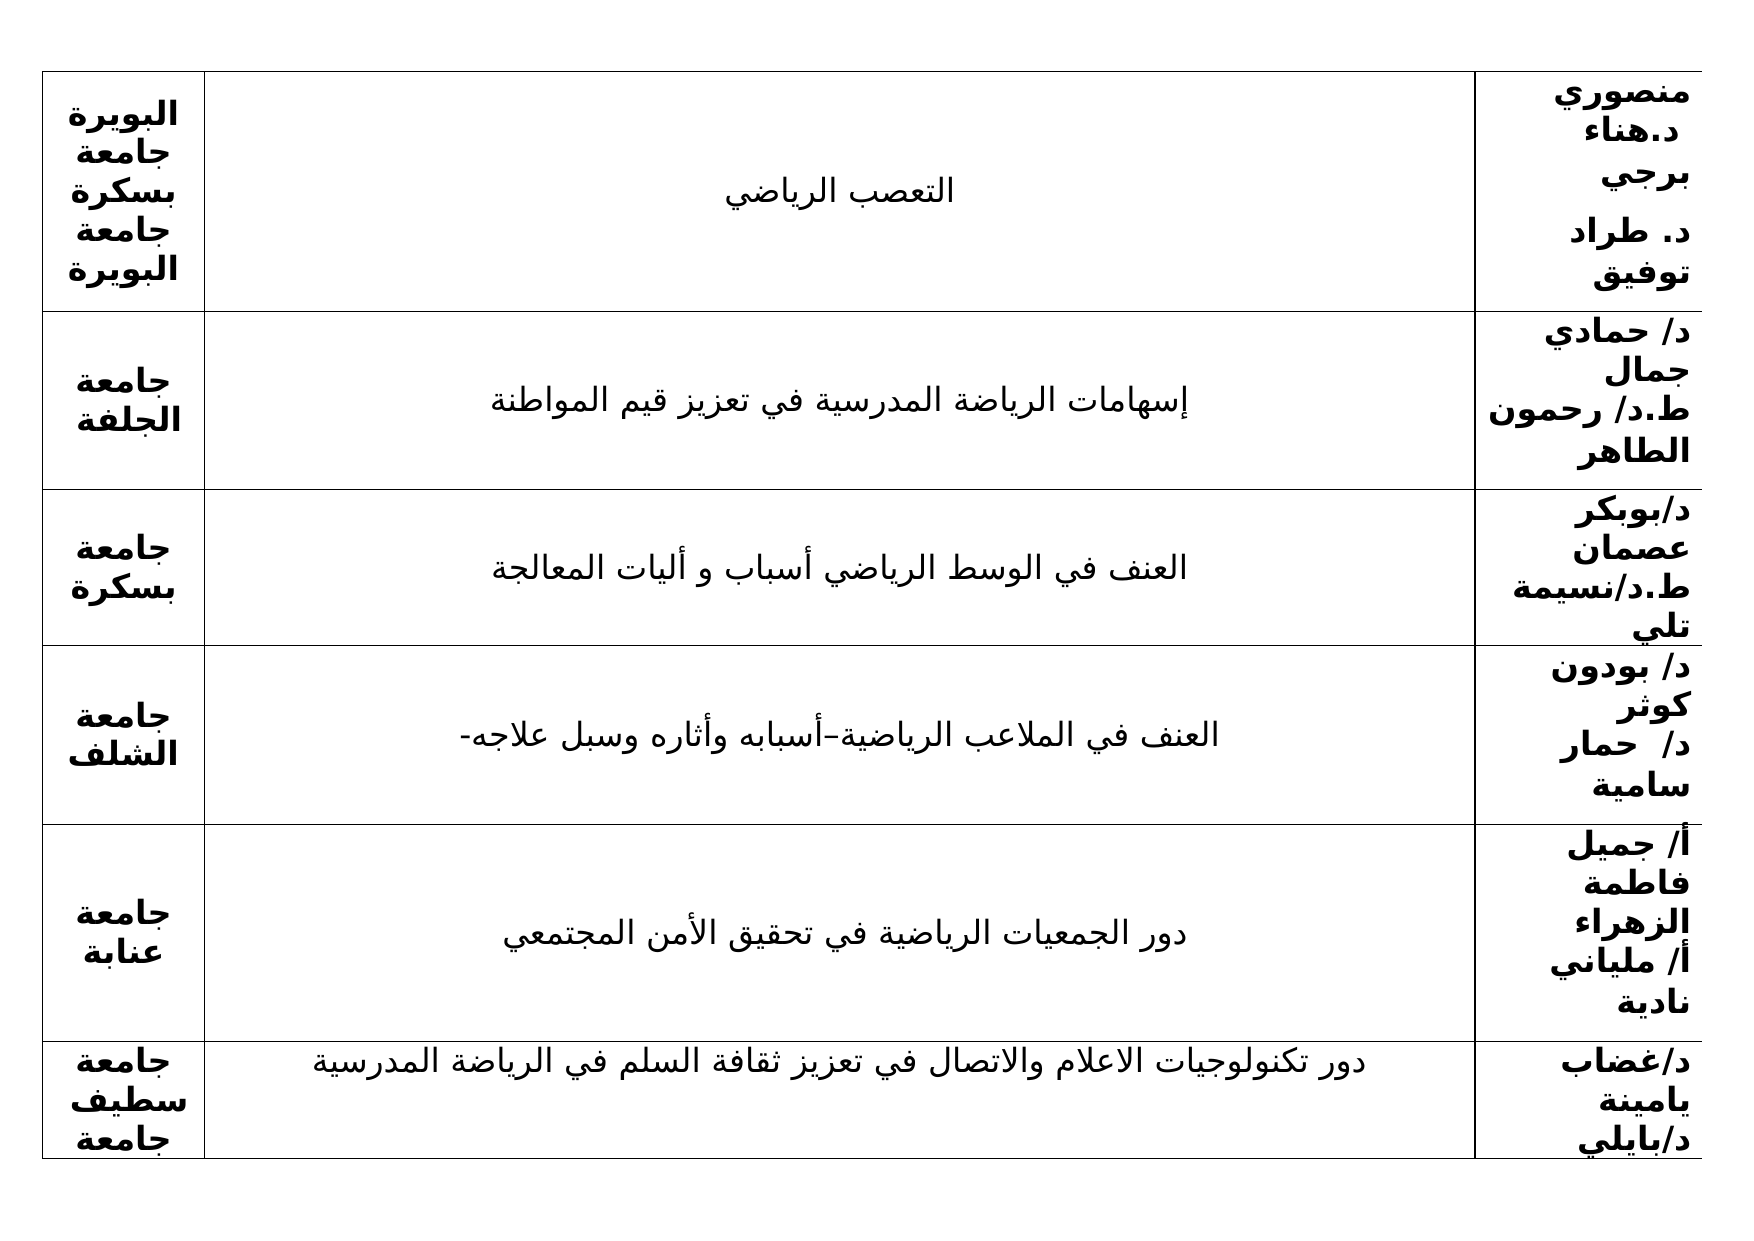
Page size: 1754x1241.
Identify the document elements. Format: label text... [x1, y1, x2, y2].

table_cell د/ بودون كوثر د/ حمار سامية [1476, 646, 1702, 823]
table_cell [205, 72, 1474, 311]
table_cell العنف في الملاعب الرياضية–أسبابه وأثاره وسبل علاجه- [205, 646, 1474, 823]
table_cell أ/ جميل فاطمة الزهراء أ/ ملياني نادية [1476, 825, 1702, 1041]
table_cell د/ حمادي جمال ط.د/ رحمون الطاهر [1476, 312, 1702, 489]
table_cell إسهامات الرياضة المدرسية في تعزيز قيم المواطنة [205, 312, 1474, 489]
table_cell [205, 1042, 1474, 1158]
table_cell دور الجمعيات الرياضية في تحقيق الأمن المجتمعي [205, 825, 1474, 1041]
table_cell جامعة عنابة [43, 825, 204, 1041]
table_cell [43, 1042, 204, 1158]
table_cell د/بوبكر عصمان ط.د/نسيمة تلي [1476, 490, 1702, 645]
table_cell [1476, 1042, 1702, 1158]
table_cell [1476, 72, 1702, 311]
table_cell جامعة الجلفة [43, 312, 204, 489]
table_cell العنف في الوسط الرياضي أسباب و أليات المعالجة [205, 490, 1474, 645]
table_cell جامعة الشلف [43, 646, 204, 823]
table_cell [43, 72, 204, 311]
table_cell جامعة بسكرة [43, 490, 204, 645]
